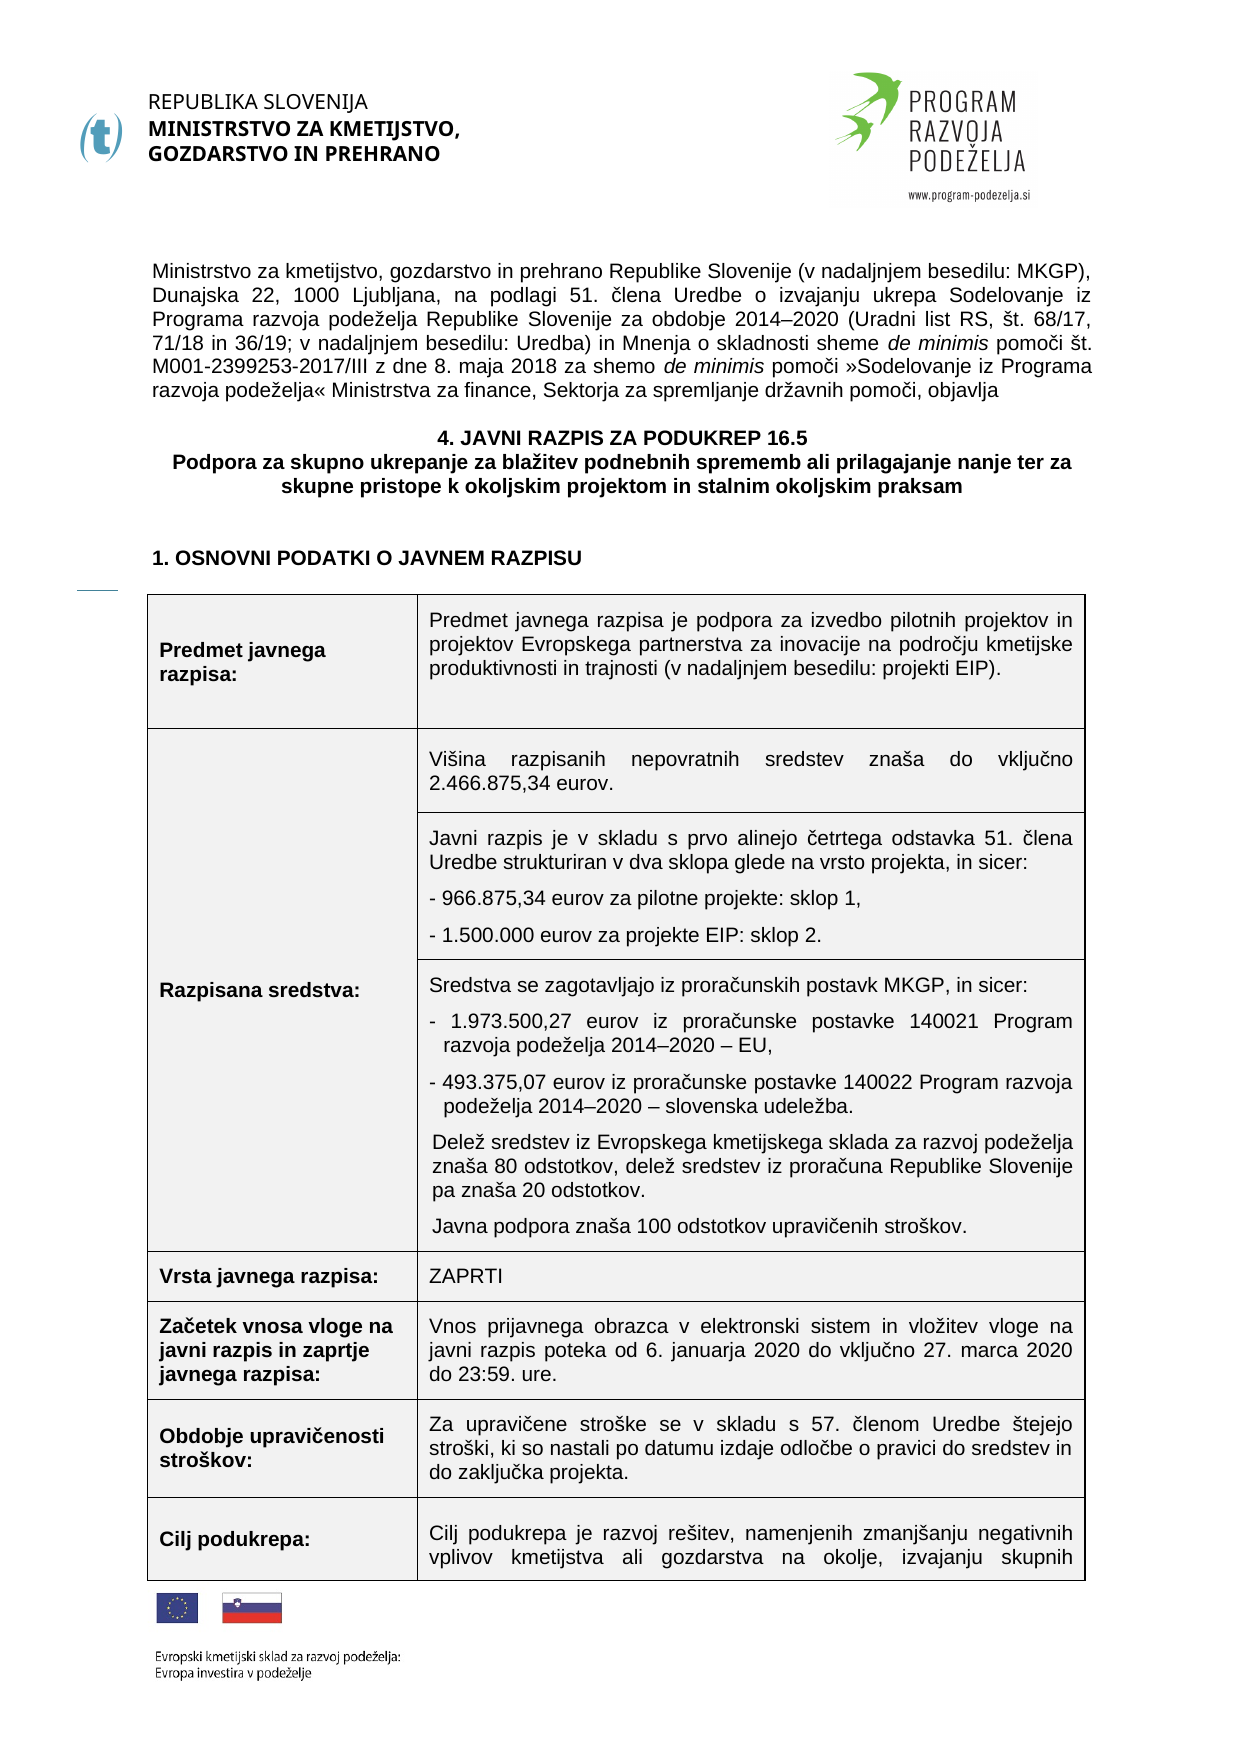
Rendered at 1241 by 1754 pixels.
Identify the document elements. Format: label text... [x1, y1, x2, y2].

list 4. JAVNI RAZPIS ZA PODUKREP 16.5 [148, 426, 1093, 450]
table_cell Za upravičene stroške se v skladu s 57. členom Uredbe štejejo stroški, ki so nastali po datumu izdaje odločbe o pravici do sredstev in do zaključka projekta. [418, 1400, 1084, 1497]
picture [147, 1582, 408, 1688]
table_cell Začetek vnosa vloge na javni razpis in zaprtje javnega razpisa: [148, 1302, 417, 1399]
table_header Predmet javnega razpisa: [148, 595, 417, 728]
table_cell ZAPRTI [418, 1252, 1084, 1301]
text Podpora za skupno ukrepanje za blažitev podnebnih sprememb ali prilagajanje nanje ter za skupne pristope k okoljskim projektom in stalnim okoljskim praksam [148, 450, 1093, 498]
table_cell Vnos prijavnega obrazca v elektronski sistem in vložitev vloge na javni razpis poteka od 6. januarja 2020 do vključno 27. marca 2020 do 23:59. ure. [418, 1302, 1084, 1399]
table_cell Vrsta javnega razpisa: [148, 1252, 417, 1301]
table_cell Cilj podukrepa: [148, 1498, 417, 1580]
table_cell Obdobje upravičenosti stroškov: [148, 1400, 417, 1497]
table_header Predmet javnega razpisa je podpora za izvedbo pilotnih projektov in projektov Evropskega partnerstva za inovacije na področju kmetijske produktivnosti in trajnosti (v nadaljnjem besedilu: projekti EIP). [418, 595, 1084, 728]
picture [829, 71, 1038, 208]
table_cell Višina razpisanih nepovratnih sredstev znaša do vključno 2.466.875,34 eurov. [418, 729, 1084, 812]
table_cell Javni razpis je v skladu s prvo alinejo četrtega odstavka 51. člena Uredbe strukturiran v dva sklopa glede na vrsto projekta, in sicer: - 966.875,34 eurov za pilotne projekte: sklop 1, - 1.500.000 eurov za projekte EIP: sklop 2. [418, 813, 1084, 959]
table_cell Razpisana sredstva: [148, 729, 417, 1251]
table_cell Sredstva se zagotavljajo iz proračunskih postavk MKGP, in sicer: - 1.973.500,27 eurov iz proračunske postavke 140021 Program razvoja podeželja 2014–2020 – EU, - 493.375,07 eurov iz proračunske postavke 140022 Program razvoja podeželja 2014–2020 – slovenska udeležba. Delež sredstev iz Evropskega kmetijskega sklada za razvoj podeželja znaša 80 odstotkov, delež sredstev iz proračuna Republike Slovenije pa znaša 20 odstotkov. Javna podpora znaša 100 odstotkov upravičenih stroškov. [418, 960, 1084, 1251]
text 1. OSNOVNI PODATKI O JAVNEM RAZPISU [148, 546, 1093, 570]
text Ministrstvo za kmetijstvo, gozdarstvo in prehrano Republike Slovenije (v nadaljnjem besedilu: MKGP), Dunajska 22, 1000 Ljubljana, na podlagi 51. člena Uredbe o izvajanju ukrepa Sodelovanje iz Programa razvoja podeželja Republike Slovenije za obdobje 2014–2020 (Uradni list RS, št. 68/17, 71/18 in 36/19; v nadaljnjem besedilu: Uredba) in Mnenja o skladnosti sheme de minimis pomoči št. M001-2399253-2017/III z dne 8. maja 2018 za shemo de minimis pomoči »Sodelovanje iz Programa razvoja podeželja« Ministrstva za finance, Sektorja za spremljanje državnih pomoči, objavlja [148, 258, 1093, 402]
